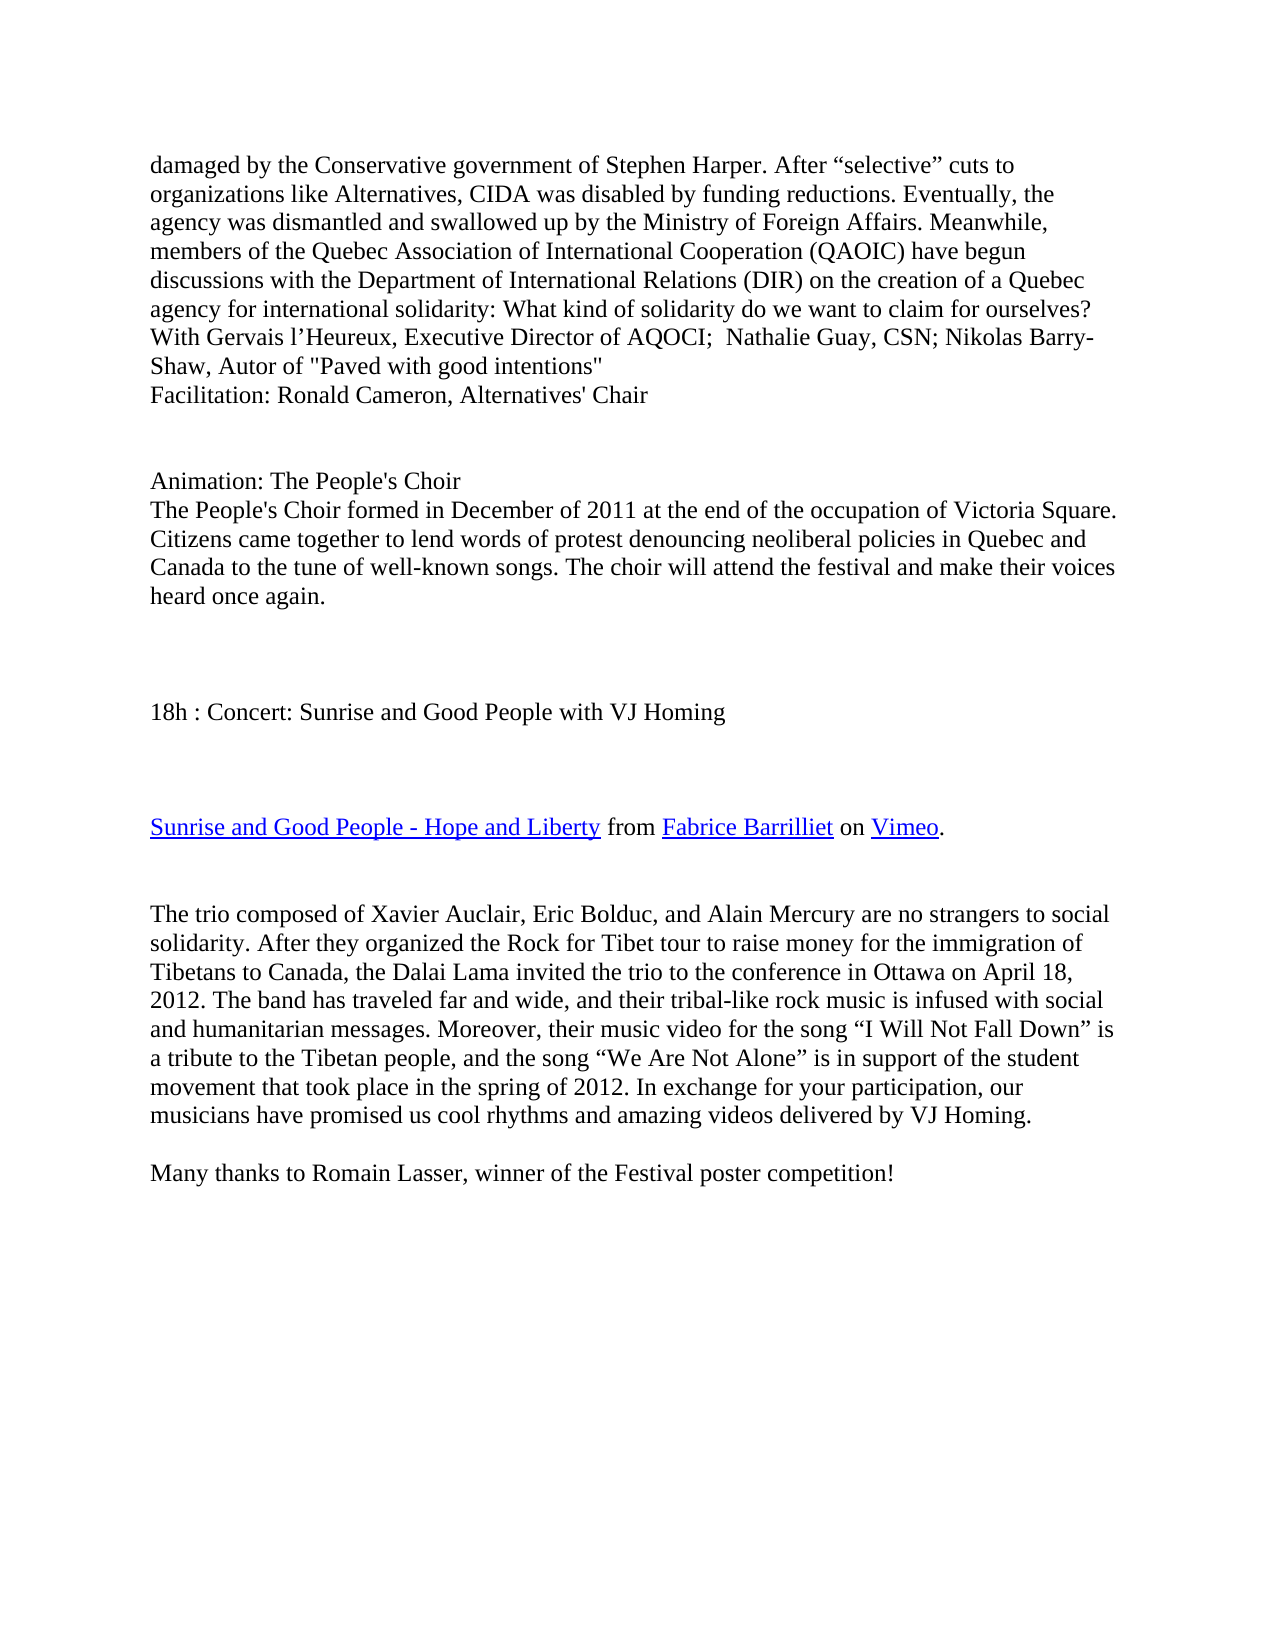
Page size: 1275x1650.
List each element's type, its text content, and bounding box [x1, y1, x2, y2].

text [150, 150, 1125, 667]
text The trio composed of Xavier Auclair, Eric Bolduc, and Alain Mercury are no strangers to social solidarity. After they organized the Rock for Tibet tour to raise money for the immigration of Tibetans to Canada, the Dalai Lama invited the trio to the conference in Ottawa on April 18, 2012. The band has traveled far and wide, and their tribal-like rock music is infused with social and humanitarian messages. Moreover, their music video for the song “I Will Not Fall Down” is a tribute to the Tibetan people, and the song “We Are Not Alone” is in support of the student movement that took place in the spring of 2012. In exchange for your participation, our musicians have promised us cool rhythms and amazing videos delivered by VJ Homing. Many thanks to Romain Lasser, winner of the Festival poster competition! [150, 870, 1125, 1243]
text Sunrise and Good People - Hope and Liberty from Fabrice Barrilliet on Vimeo. [150, 812, 1125, 841]
text 18h : Concert: Sunrise and Good People with VJ Homing [150, 697, 1125, 725]
